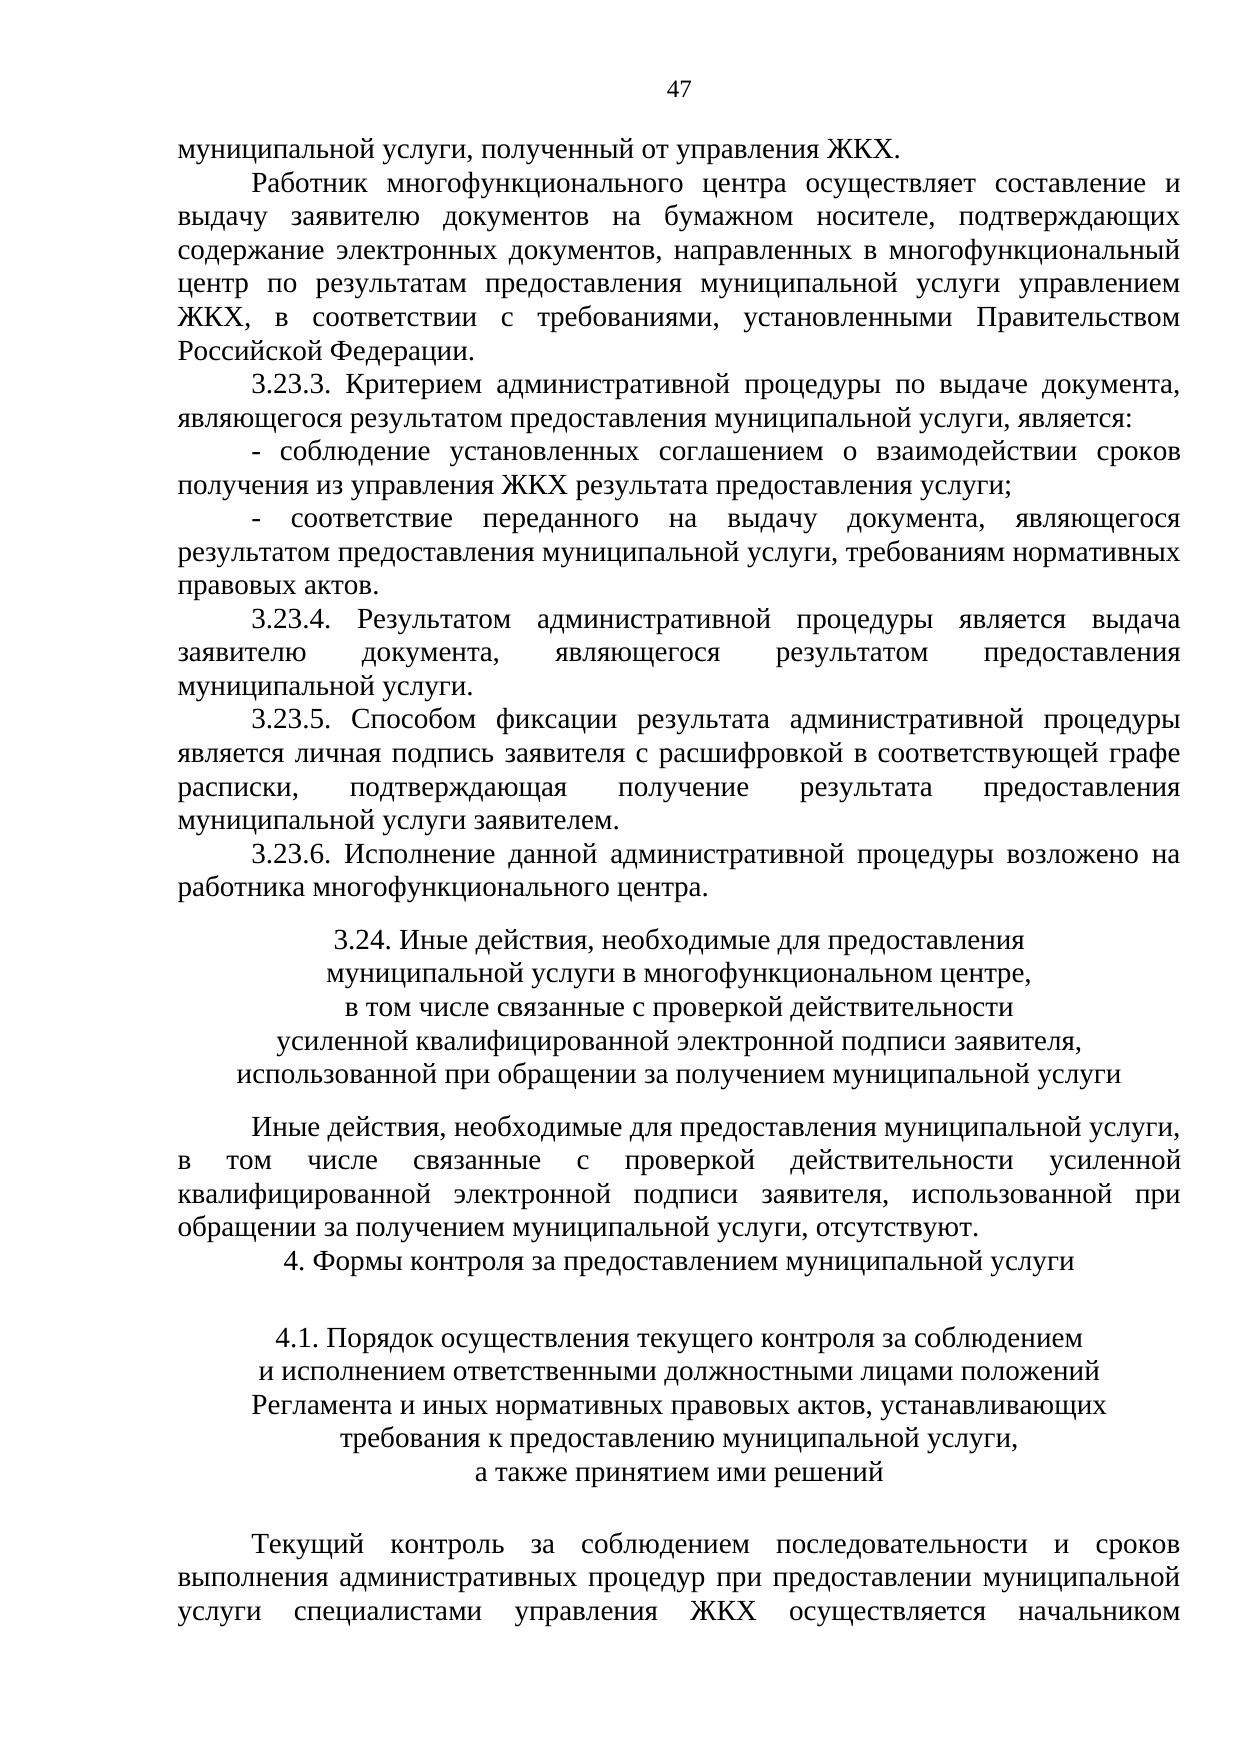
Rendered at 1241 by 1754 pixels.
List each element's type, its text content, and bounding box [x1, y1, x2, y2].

text 3.23.6. Исполнение данной административной процедуры возложено на работника многофункционального центра. [177, 836, 1181, 903]
text усиленной квалифицированной электронной подписи заявителя, [177, 1023, 1181, 1056]
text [177, 1526, 1181, 1626]
text 4.1. Порядок осуществления текущего контроля за соблюдением [177, 1320, 1181, 1353]
text 3.23.4. Результатом административной процедуры является выдача заявителю документа, являющегося результатом предоставления муниципальной услуги. [177, 601, 1181, 702]
text 3.23.3. Критерием административной процедуры по выдаче документа, являющегося результатом предоставления муниципальной услуги, является: [177, 366, 1181, 433]
text использованной при обращении за получением муниципальной услуги [177, 1056, 1181, 1090]
text Работник многофункционального центра осуществляет составление и выдачу заявителю документов на бумажном носителе, подтверждающих содержание электронных документов, направленных в многофункциональный центр по результатам предоставления муниципальной услуги управлением ЖКХ, в соответствии с требованиями, установленными Правительством Российской Федерации. [177, 165, 1181, 366]
text 4. Формы контроля за предоставлением муниципальной услуги [177, 1243, 1181, 1277]
text - соблюдение установленных соглашением о взаимодействии сроков получения из управления ЖКХ результата предоставления услуги; [177, 433, 1181, 500]
text требования к предоставлению муниципальной услуги, [177, 1420, 1181, 1454]
text Регламента и иных нормативных правовых актов, устанавливающих [177, 1387, 1181, 1420]
text а также принятием ими решений [177, 1454, 1181, 1487]
text Иные действия, необходимые для предоставления муниципальной услуги, в том числе связанные с проверкой действительности усиленной квалифицированной электронной подписи заявителя, использованной при обращении за получением муниципальной услуги, отсутствуют. [177, 1109, 1181, 1243]
text 3.24. Иные действия, необходимые для предоставления [177, 922, 1181, 956]
text - соответствие переданного на выдачу документа, являющегося результатом предоставления муниципальной услуги, требованиям нормативных правовых актов. [177, 500, 1181, 601]
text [177, 131, 1181, 165]
text муниципальной услуги в многофункциональном центре, [177, 956, 1181, 989]
text 3.23.5. Способом фиксации результата административной процедуры является личная подпись заявителя с расшифровкой в соответствующей графе расписки, подтверждающая получение результата предоставления муниципальной услуги заявителем. [177, 702, 1181, 836]
text и исполнением ответственными должностными лицами положений [177, 1353, 1181, 1387]
text в том числе связанные с проверкой действительности [177, 989, 1181, 1023]
